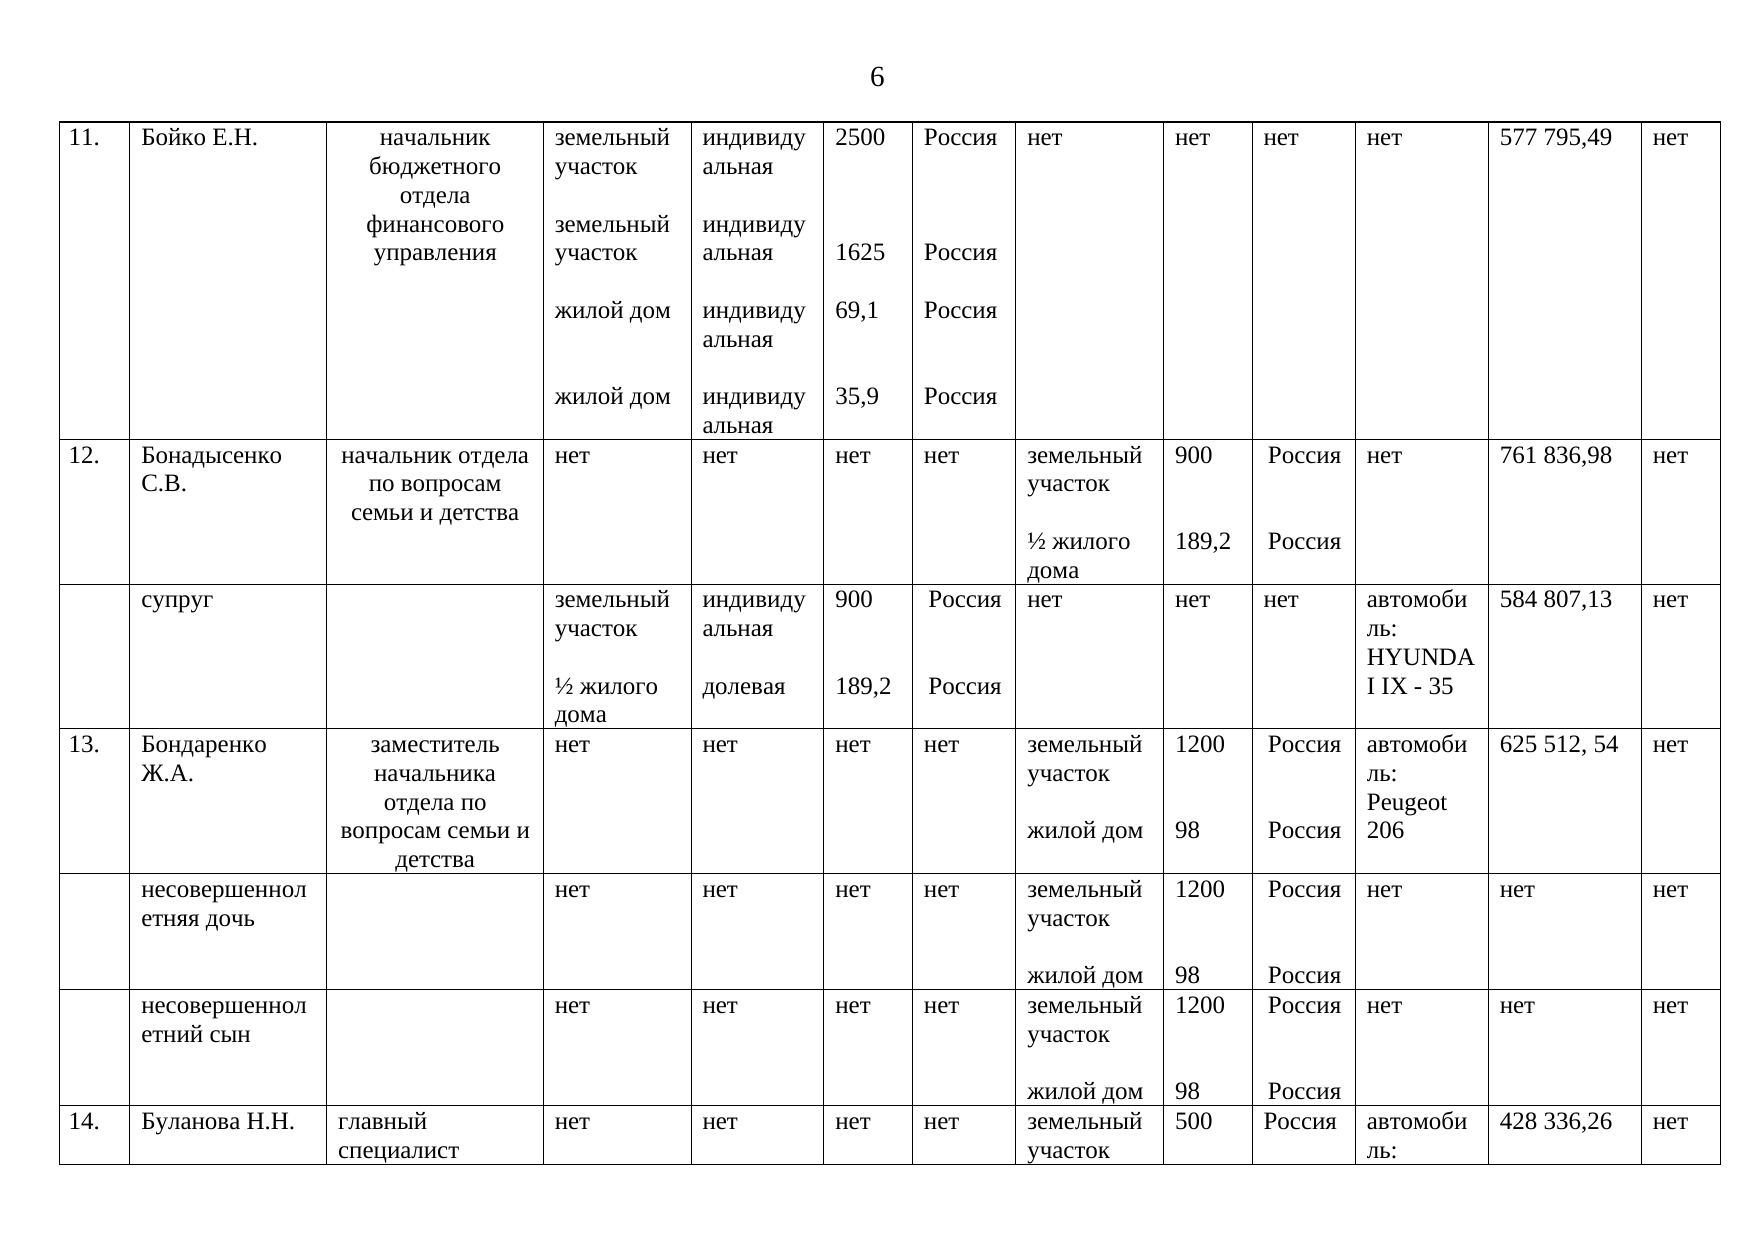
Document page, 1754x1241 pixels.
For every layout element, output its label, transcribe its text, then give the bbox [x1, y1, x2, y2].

table_cell Россия Россия [913, 585, 1015, 728]
table_cell 1200 98 [1164, 729, 1252, 873]
table_cell нет [1642, 123, 1720, 439]
table_cell нет [1356, 440, 1488, 583]
table_cell [327, 585, 543, 728]
table_cell нет [1642, 1106, 1720, 1164]
table_cell нет [544, 729, 691, 873]
table_cell нет [913, 990, 1015, 1105]
table_cell 1200 98 [1164, 990, 1252, 1105]
table_cell нет [824, 729, 912, 873]
table_cell нет [1642, 585, 1720, 728]
table_cell Россия Россия [1253, 729, 1355, 873]
table_cell земельный участок ½ жилого дома [1016, 440, 1163, 583]
table_cell земельный участок ½ жилого дома [544, 585, 691, 728]
table_cell Россия Россия [1253, 990, 1355, 1105]
table_cell Бойко Е.Н. [130, 123, 326, 439]
table_cell автомобиль: Peugeot 206 [1356, 729, 1488, 873]
table_cell начальник отдела по вопросам семьи и детства [327, 440, 543, 583]
table_cell нет [544, 990, 691, 1105]
table_cell 577 795,49 [1489, 123, 1641, 439]
table_cell нет [1253, 123, 1355, 439]
table_cell [60, 1106, 129, 1164]
table_cell 428 336,26 [1489, 1106, 1641, 1164]
table_cell [60, 729, 129, 873]
table_cell нет [1489, 990, 1641, 1105]
table_cell нет [544, 440, 691, 583]
table_cell [327, 990, 543, 1105]
table_cell [60, 874, 129, 989]
table_cell нет [1356, 874, 1488, 989]
table_cell 584 807,13 [1489, 585, 1641, 728]
table_cell несовершеннолетний сын [130, 990, 326, 1105]
table_cell нет [913, 874, 1015, 989]
table_cell индивидуальная индивидуальная индивидуальная индивидуальная [692, 123, 823, 439]
table_cell нет [1642, 990, 1720, 1105]
table_cell нет [824, 874, 912, 989]
table_cell Бондаренко Ж.А. [130, 729, 326, 873]
table_cell нет [824, 990, 912, 1105]
table_cell заместитель начальника отдела по вопросам семьи и детства [327, 729, 543, 873]
table_cell 761 836,98 [1489, 440, 1641, 583]
table_cell нет [1642, 729, 1720, 873]
table_cell нет [1253, 585, 1355, 728]
table_cell 900 189,2 [824, 585, 912, 728]
table_cell нет [1016, 123, 1163, 439]
table_cell нет [1642, 440, 1720, 583]
table_cell нет [692, 729, 823, 873]
table_cell индивидуальная долевая [692, 585, 823, 728]
table_cell земельный участок жилой дом [1016, 729, 1163, 873]
table_cell нет [544, 874, 691, 989]
table_cell земельный участок жилой дом [1016, 990, 1163, 1105]
table_cell нет [692, 990, 823, 1105]
table_cell [60, 440, 129, 583]
table_cell Россия Россия Россия Россия [913, 123, 1015, 439]
table_cell 900 189,2 [1164, 440, 1252, 583]
table_cell нет [913, 1106, 1015, 1164]
table_cell нет [692, 440, 823, 583]
table_cell нет [1356, 990, 1488, 1105]
table_cell Буланова Н.Н. [130, 1106, 326, 1164]
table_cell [1356, 1106, 1488, 1164]
table_cell [60, 585, 129, 728]
table_cell нет [692, 1106, 823, 1164]
table_cell нет [1642, 874, 1720, 989]
table_cell [60, 990, 129, 1105]
table_cell Россия Россия [1253, 1106, 1355, 1164]
table_cell нет [1164, 123, 1252, 439]
table_cell несовершеннолетняя дочь [130, 874, 326, 989]
table_cell [327, 874, 543, 989]
table_cell нет [1016, 585, 1163, 728]
table_cell 625 512, 54 [1489, 729, 1641, 873]
table_cell начальник бюджетного отдела финансового управления [327, 123, 543, 439]
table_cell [1016, 1106, 1163, 1164]
table_cell нет [824, 440, 912, 583]
table_cell нет [1164, 585, 1252, 728]
table_cell 1200 98 [1164, 874, 1252, 989]
table_cell Бонадысенко С.В. [130, 440, 326, 583]
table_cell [327, 1106, 543, 1164]
table_cell нет [913, 440, 1015, 583]
table_cell [60, 123, 129, 439]
table_cell автомобиль: HYUNDAI IX - 35 [1356, 585, 1488, 728]
table_cell нет [692, 874, 823, 989]
table_cell супруг [130, 585, 326, 728]
table_cell нет [913, 729, 1015, 873]
table_cell Россия Россия [1253, 874, 1355, 989]
table_cell нет [824, 1106, 912, 1164]
table_cell нет [1356, 123, 1488, 439]
table_cell земельный участок жилой дом [1016, 874, 1163, 989]
table_cell нет [544, 1106, 691, 1164]
table_cell Россия Россия [1253, 440, 1355, 583]
table_cell 500 69,1 [1164, 1106, 1252, 1164]
table_cell земельный участок земельный участок жилой дом жилой дом [544, 123, 691, 439]
table_cell нет [1489, 874, 1641, 989]
table_cell 2500 1625 69,1 35,9 [824, 123, 912, 439]
